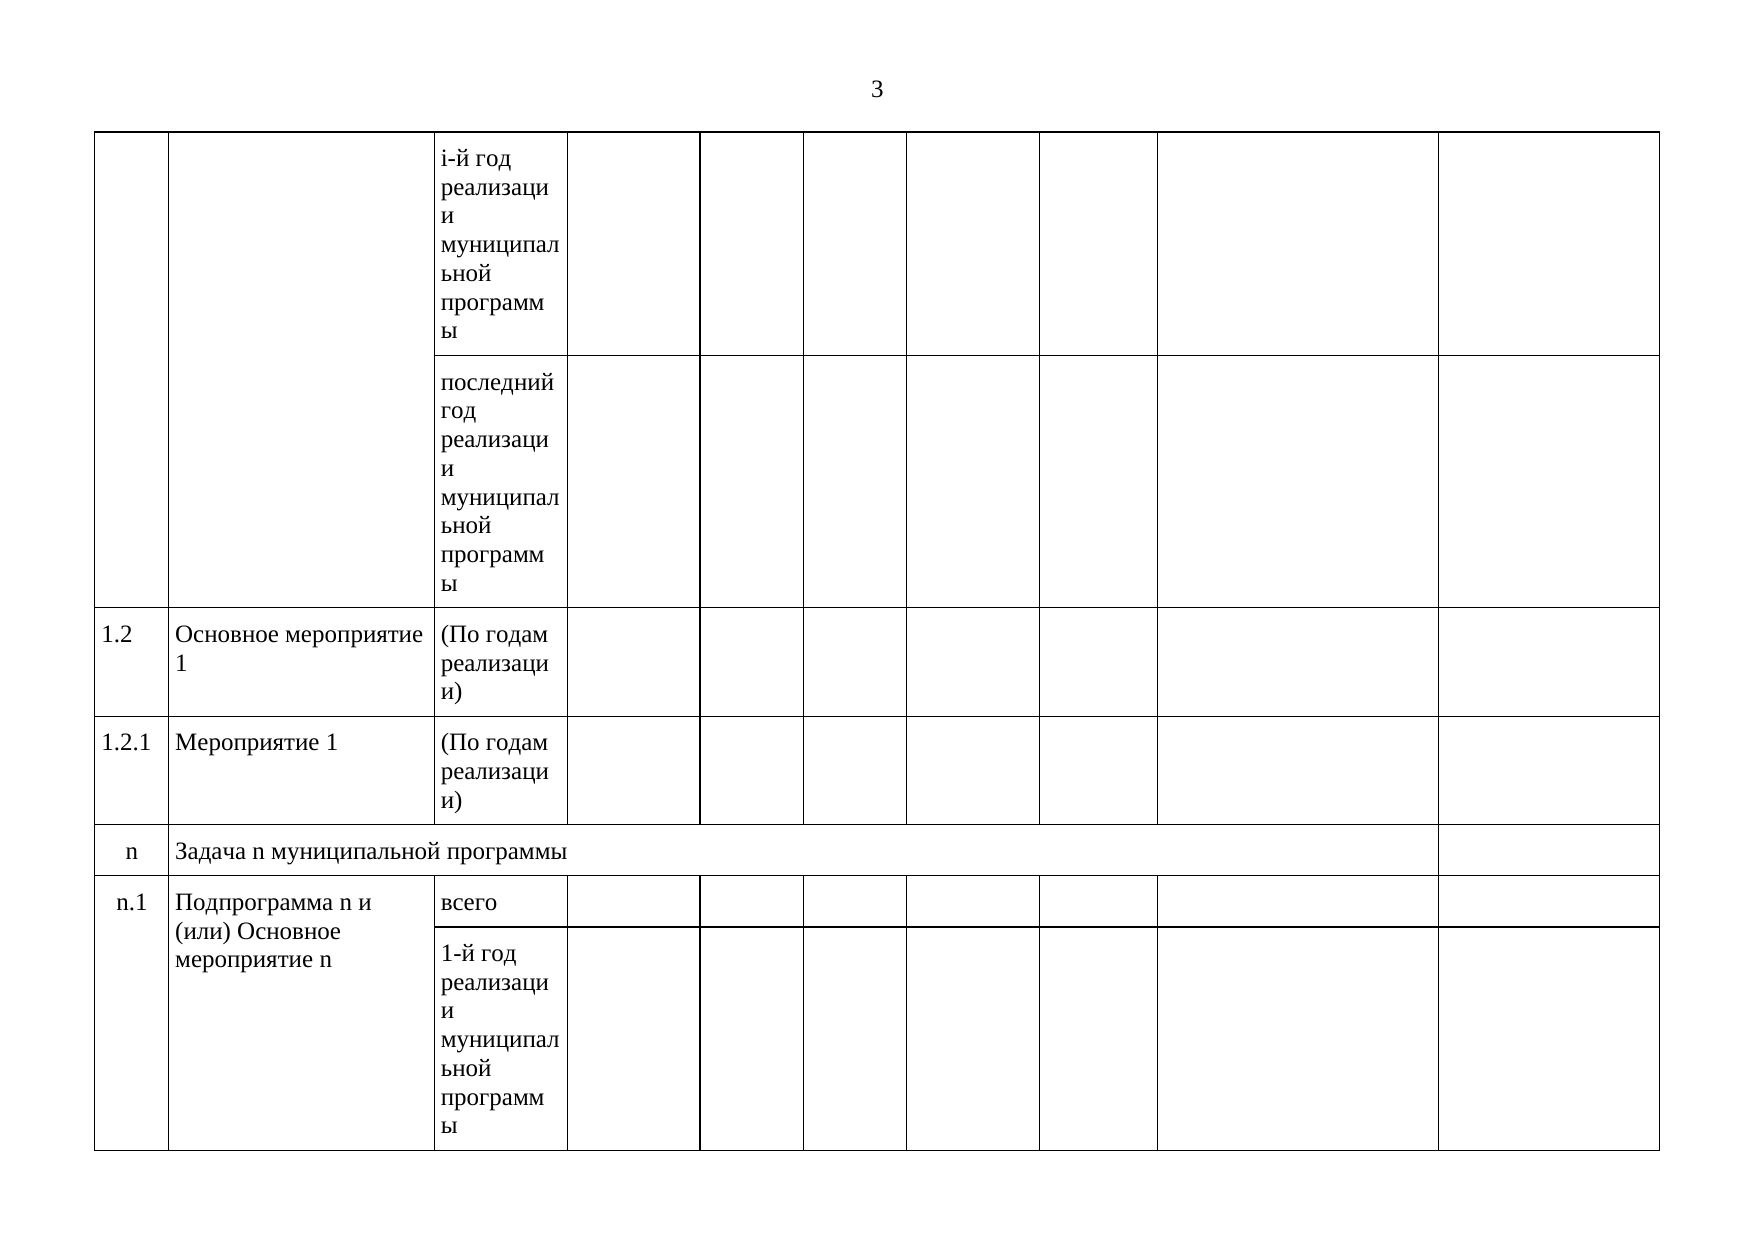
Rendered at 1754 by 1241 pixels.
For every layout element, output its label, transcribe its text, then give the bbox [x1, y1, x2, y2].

table_cell Основное мероприятие 1 [169, 608, 434, 716]
table_cell [568, 876, 699, 926]
table_cell [1158, 133, 1438, 355]
table_cell [804, 608, 906, 716]
table_cell [1158, 876, 1438, 926]
table_cell [1158, 356, 1438, 607]
table_cell [1158, 928, 1438, 1150]
table_cell [1439, 825, 1659, 875]
table_cell Мероприятие 1 [169, 717, 434, 824]
table_cell Подпрограмма n и (или) Основное мероприятие n [169, 876, 434, 1150]
table_cell n [95, 825, 168, 875]
table_cell всего [435, 876, 567, 926]
table_cell [701, 928, 803, 1150]
table_cell [701, 133, 803, 355]
table_cell [1439, 876, 1659, 926]
table_cell [1439, 133, 1659, 355]
table_cell последний год реализации муниципальной программы [435, 356, 567, 607]
table_cell 1.2 [95, 608, 168, 716]
table_cell [1040, 608, 1157, 716]
table_cell [1040, 133, 1157, 355]
table_cell [804, 928, 906, 1150]
table_cell [907, 356, 1039, 607]
table_cell i-й год реализации муниципальной программы [435, 133, 567, 355]
table_cell [804, 876, 906, 926]
table_cell [568, 717, 699, 824]
table_cell [1158, 608, 1438, 716]
table_cell [701, 356, 803, 607]
table_cell (По годам реализации) [435, 608, 567, 716]
table_cell [1158, 717, 1438, 824]
table_cell [907, 876, 1039, 926]
table_cell [95, 133, 168, 607]
table_cell [907, 928, 1039, 1150]
table_cell [907, 608, 1039, 716]
table_cell [1439, 608, 1659, 716]
table_cell [568, 133, 699, 355]
table_cell [1040, 928, 1157, 1150]
table_cell [568, 608, 699, 716]
table_cell [568, 356, 699, 607]
table_cell [907, 717, 1039, 824]
table_cell [701, 608, 803, 716]
table_cell [907, 133, 1039, 355]
table_cell [568, 928, 699, 1150]
table_cell [1040, 876, 1157, 926]
table_cell [1439, 717, 1659, 824]
table_cell 1.2.1 [95, 717, 168, 824]
table_cell [1040, 356, 1157, 607]
table_cell [1040, 717, 1157, 824]
table_cell [804, 356, 906, 607]
table_cell [701, 717, 803, 824]
table_cell n.1 [95, 876, 168, 1150]
table_cell [804, 133, 906, 355]
table_cell [1439, 356, 1659, 607]
table_cell 1-й год реализации муниципальной программы [435, 928, 567, 1150]
table_cell [701, 876, 803, 926]
table_cell [169, 133, 434, 607]
table_cell [804, 717, 906, 824]
table_cell Задача n муниципальной программы [169, 825, 1438, 875]
table_cell (По годам реализации) [435, 717, 567, 824]
table_cell [1439, 928, 1659, 1150]
